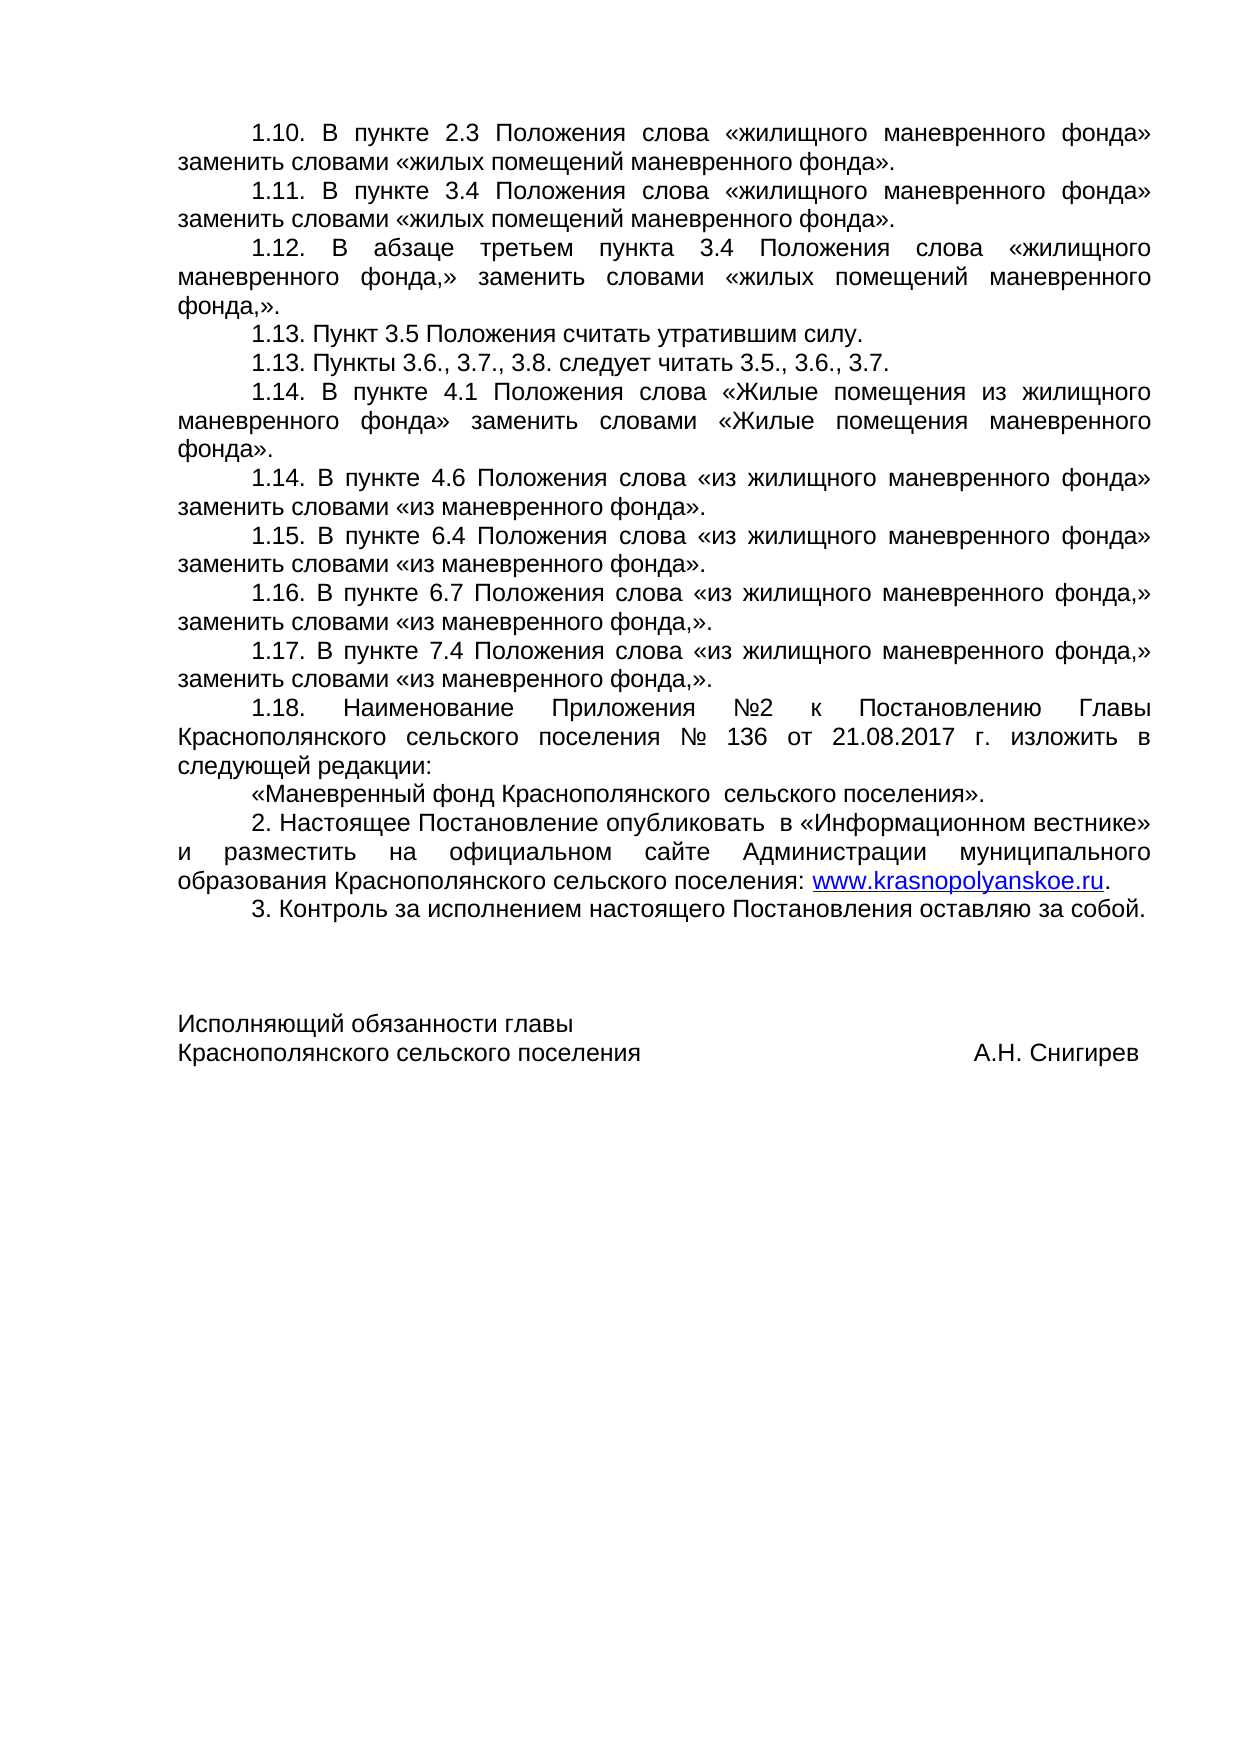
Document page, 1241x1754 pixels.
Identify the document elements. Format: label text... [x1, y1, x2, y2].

text Краснополянского сельского поселения А.Н. Снигирев [177, 1038, 1152, 1067]
text 1.15. В пункте 6.4 Положения слова «из жилищного маневренного фонда» заменить словами «из маневренного фонда». [177, 521, 1152, 578]
text 1.10. В пункте 2.3 Положения слова «жилищного маневренного фонда» заменить словами «жилых помещений маневренного фонда». [177, 118, 1152, 176]
text 1.14. В пункте 4.6 Положения слова «из жилищного маневренного фонда» заменить словами «из маневренного фонда». [177, 463, 1152, 521]
text 1.12. В абзаце третьем пункта 3.4 Положения слова «жилищного маневренного фонда,» заменить словами «жилых помещений маневренного фонда,». [177, 233, 1152, 319]
text 1.18. Наименование Приложения №2 к Постановлению Главы Краснополянского сельского поселения № 136 от 21.08.2017 г. изложить в следующей редакции: [177, 693, 1152, 779]
text Исполняющий обязанности главы [177, 1009, 1152, 1038]
text 1.11. В пункте 3.4 Положения слова «жилищного маневренного фонда» заменить словами «жилых помещений маневренного фонда». [177, 176, 1152, 233]
text 1.13. Пункт 3.5 Положения считать утратившим силу. [177, 319, 1152, 348]
text 2. Настоящее Постановление опубликовать в «Информационном вестнике» и разместить на официальном сайте Администрации муниципального образования Краснополянского сельского поселения: www.krasnopolyanskoe.ru. [177, 808, 1152, 894]
text 1.13. Пункты 3.6., 3.7., 3.8. следует читать 3.5., 3.6., 3.7. [177, 348, 1152, 377]
text 1.16. В пункте 6.7 Положения слова «из жилищного маневренного фонда,» заменить словами «из маневренного фонда,». [177, 578, 1152, 636]
text 1.14. В пункте 4.1 Положения слова «Жилые помещения из жилищного маневренного фонда» заменить словами «Жилые помещения маневренного фонда». [177, 377, 1152, 463]
text 3. Контроль за исполнением настоящего Постановления оставляю за собой. [177, 894, 1152, 923]
text «Маневренный фонд Краснополянского сельского поселения». [177, 779, 1152, 808]
text 1.17. В пункте 7.4 Положения слова «из жилищного маневренного фонда,» заменить словами «из маневренного фонда,». [177, 636, 1152, 693]
